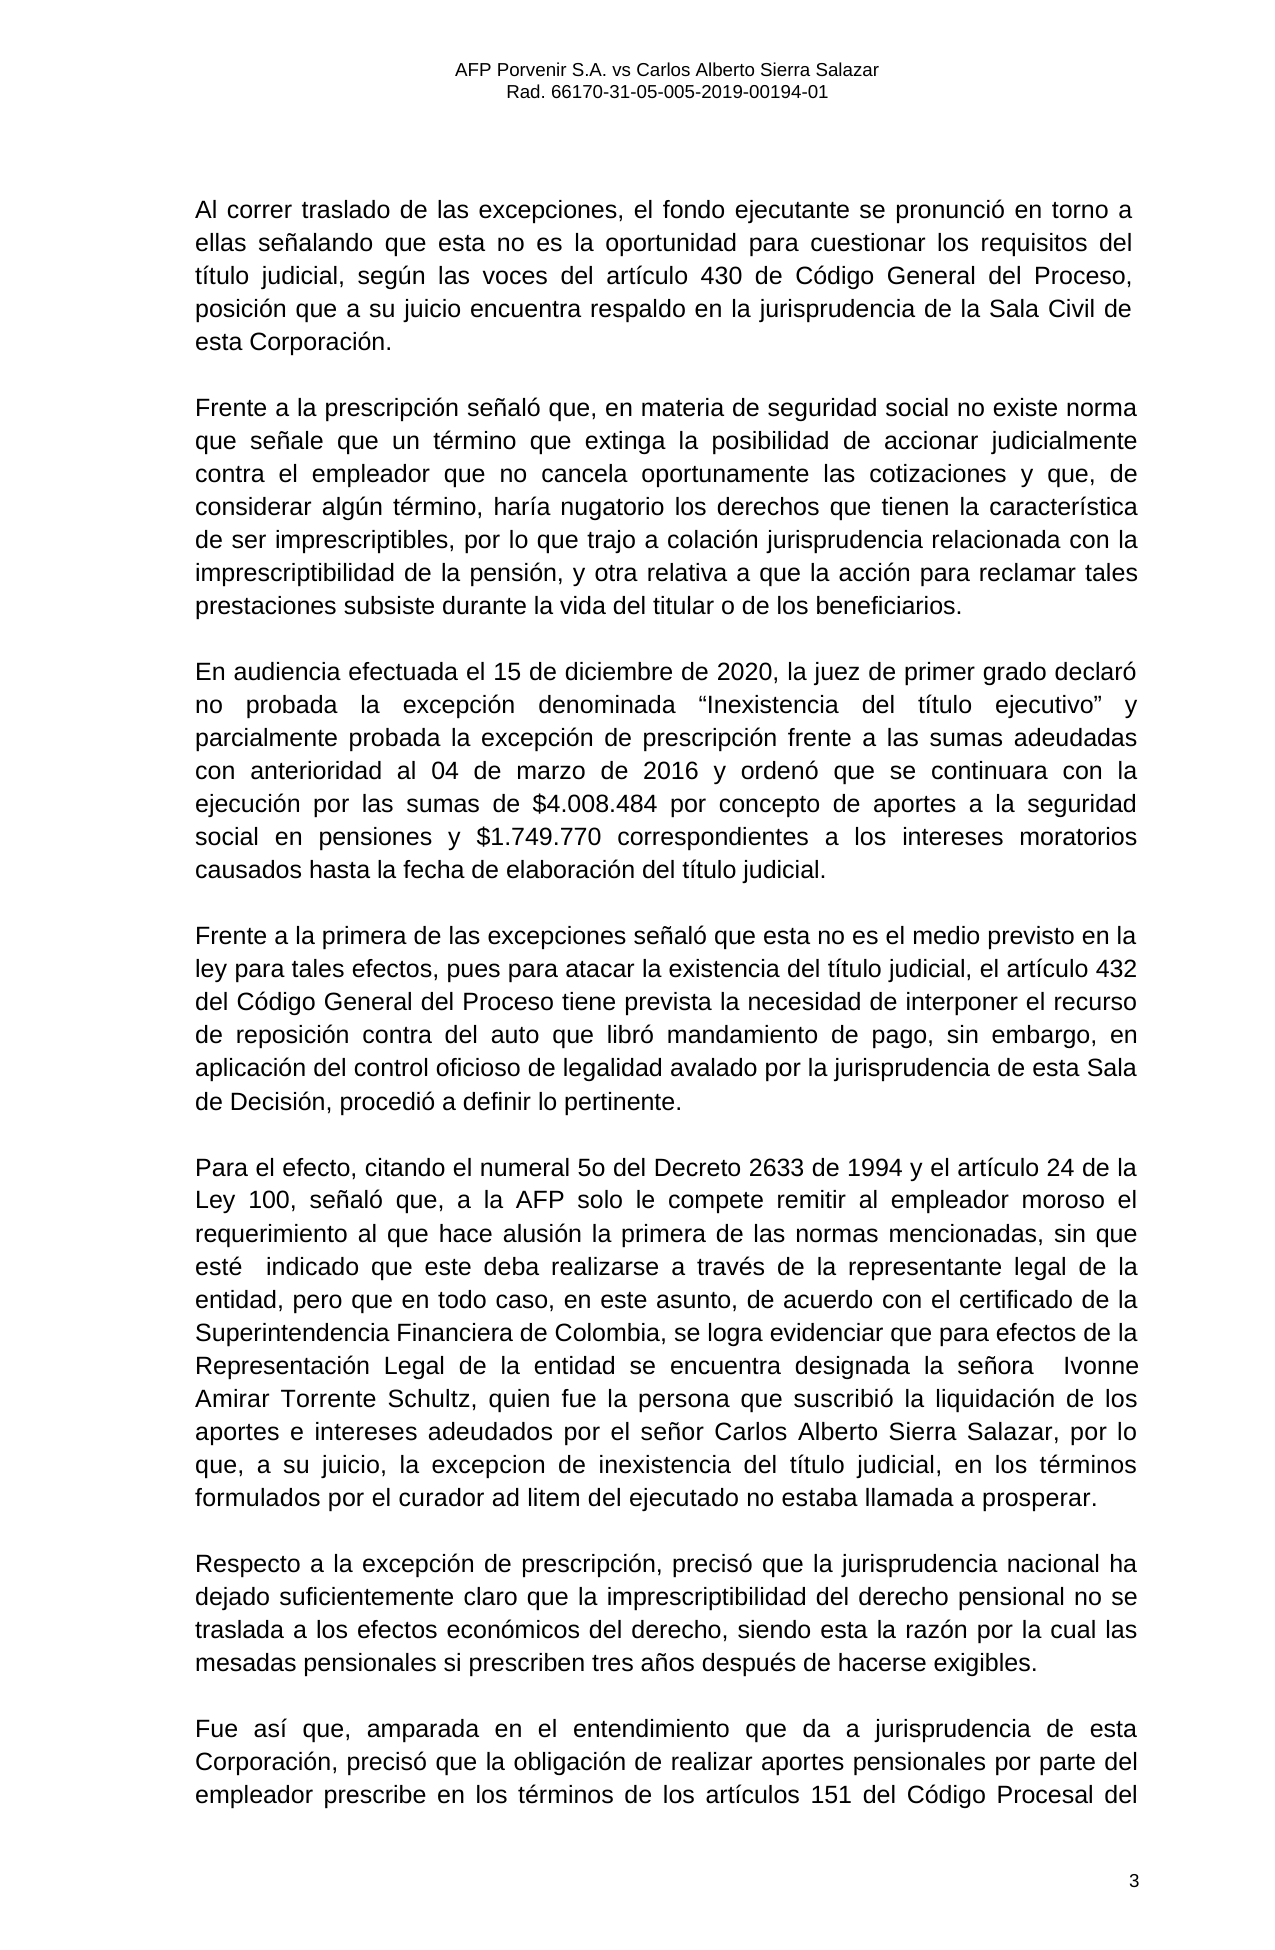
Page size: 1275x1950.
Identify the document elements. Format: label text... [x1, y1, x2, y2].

text Frente a la prescripción señaló que, en materia de seguridad social no existe norma que señale que un término que extinga la posibilidad de accionar judicialmente contra el empleador que no cancela oportunamente las cotizaciones y que, de considerar algún término, haría nugatorio los derechos que tienen la característica de ser imprescriptibles, por lo que trajo a colación jurisprudencia relacionada con la imprescriptibilidad de la pensión, y otra relativa a que la acción para reclamar tales prestaciones subsiste durante la vida del titular o de los beneficiarios. [195, 393, 1139, 620]
text Respecto a la excepción de prescripción, precisó que la jurisprudencia nacional ha dejado suficientemente claro que la imprescriptibilidad del derecho pensional no se traslada a los efectos económicos del derecho, siendo esta la razón por la cual las mesadas pensionales si prescriben tres años después de hacerse exigibles. [195, 1549, 1139, 1677]
text En audiencia efectuada el 15 de diciembre de 2020, la juez de primer grado declaró no probada la excepción denominada “Inexistencia del título ejecutivo” y parcialmente probada la excepción de prescripción frente a las sumas adeudadas con anterioridad al 04 de marzo de 2016 y ordenó que se continuara con la ejecución por las sumas de $4.008.484 por concepto de aportes a la seguridad social en pensiones y $1.749.770 correspondientes a los intereses moratorios causados hasta la fecha de elaboración del título judicial. [195, 657, 1139, 884]
text Frente a la primera de las excepciones señaló que esta no es el medio previsto en la ley para tales efectos, pues para atacar la existencia del título judicial, el artículo 432 del Código General del Proceso tiene prevista la necesidad de interponer el recurso de reposición contra del auto que libró mandamiento de pago, sin embargo, en aplicación del control oficioso de legalidad avalado por la jurisprudencia de esta Sala de Decisión, procedió a definir lo pertinente. [195, 921, 1139, 1115]
text Para el efecto, citando el numeral 5o del Decreto 2633 de 1994 y el artículo 24 de la Ley 100, señaló que, a la AFP solo le compete remitir al empleador moroso el requerimiento al que hace alusión la primera de las normas mencionadas, sin que esté indicado que este deba realizarse a través de la representante legal de la entidad, pero que en todo caso, en este asunto, de acuerdo con el certificado de la Superintendencia Financiera de Colombia, se logra evidenciar que para efectos de la Representación Legal de la entidad se encuentra designada la señora Ivonne Amirar Torrente Schultz, quien fue la persona que suscribió la liquidación de los aportes e intereses adeudados por el señor Carlos Alberto Sierra Salazar, por lo que, a su juicio, la excepcion de inexistencia del título judicial, en los términos formulados por el curador ad litem del ejecutado no estaba llamada a prosperar. [195, 1152, 1139, 1511]
text Al correr traslado de las excepciones, el fondo ejecutante se pronunció en torno a ellas señalando que esta no es la oportunidad para cuestionar los requisitos del título judicial, según las voces del artículo 430 de Código General del Proceso, posición que a su juicio encuentra respaldo en la jurisprudencia de la Sala Civil de esta Corporación. [195, 195, 1134, 356]
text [195, 1714, 1139, 1809]
